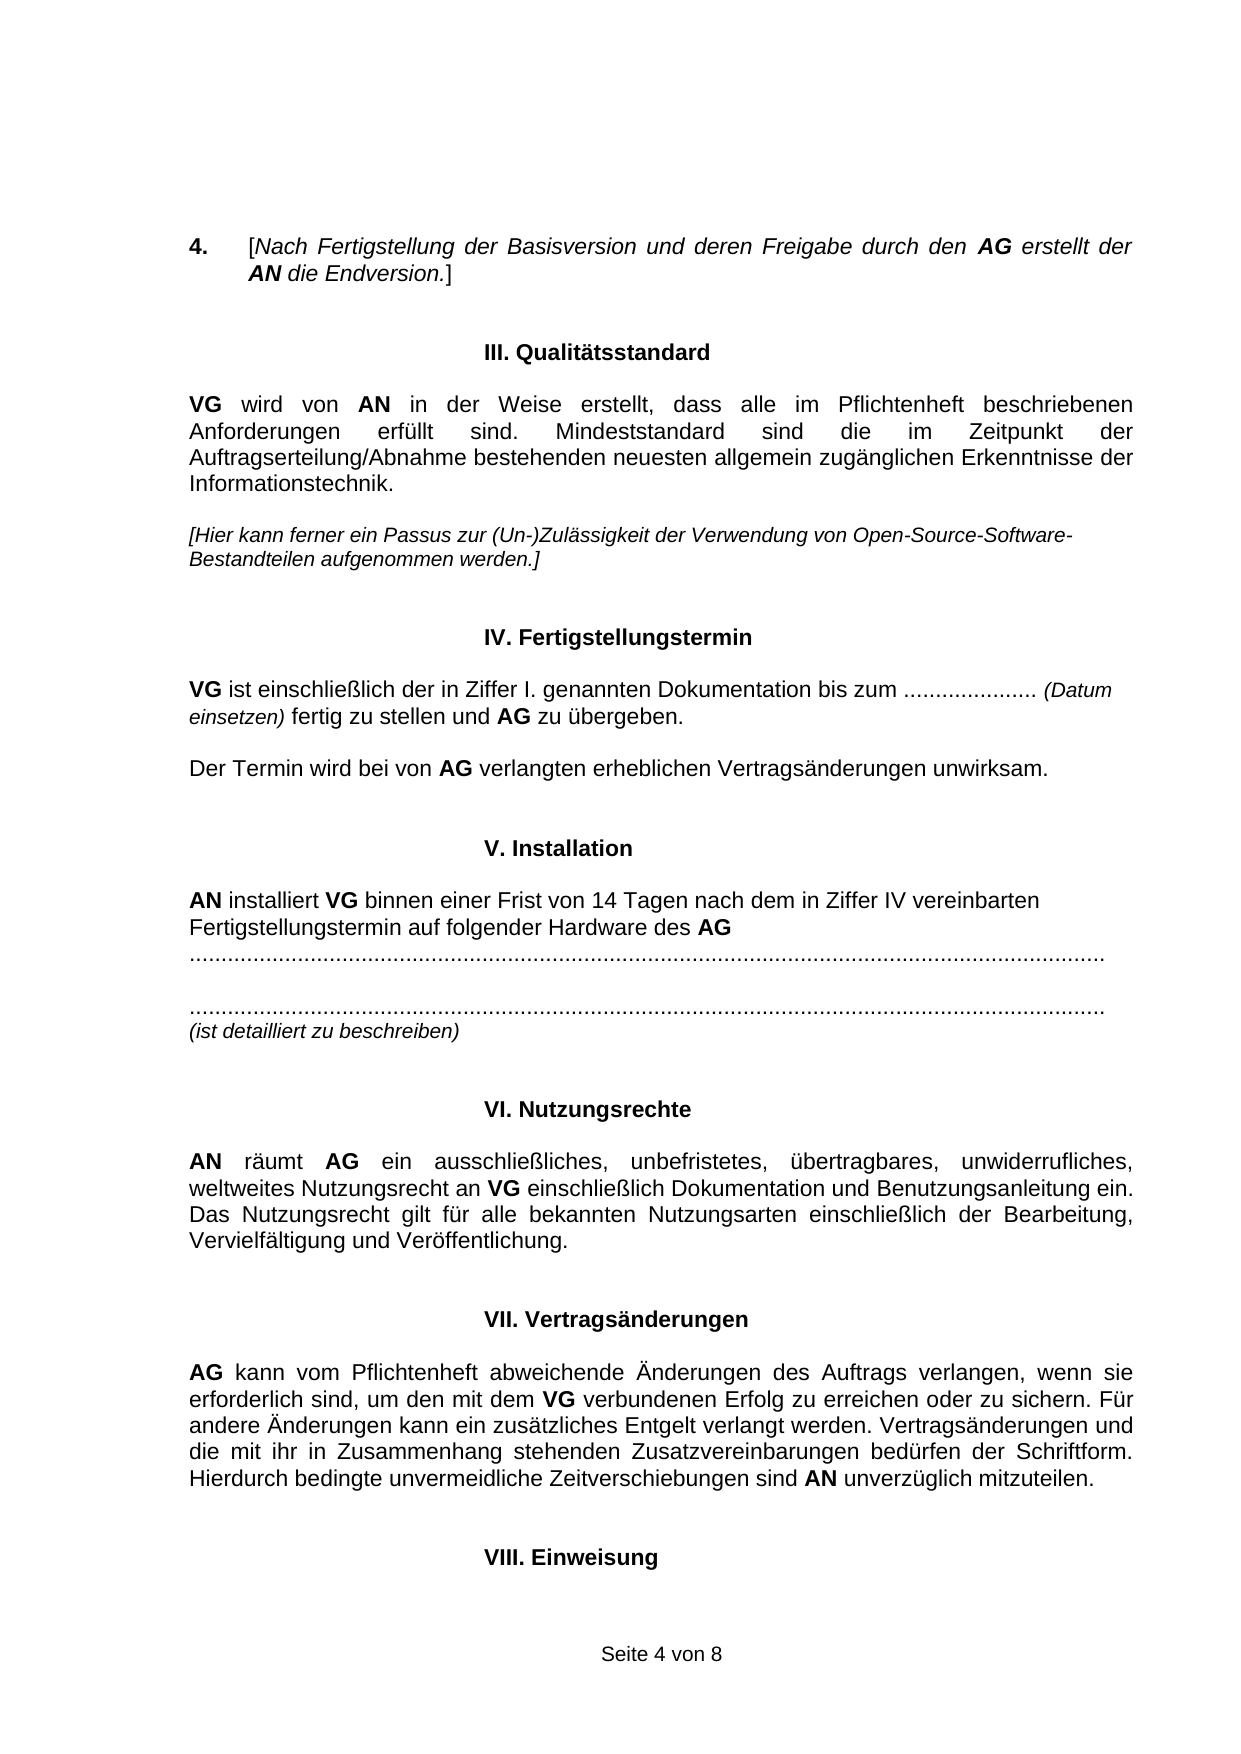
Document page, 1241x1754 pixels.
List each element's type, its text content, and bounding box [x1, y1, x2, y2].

text VIII. Einweisung [410, 1544, 1134, 1570]
text VG ist einschließlich der in Ziffer I. genannten Dokumentation bis zum ..................... (Datum einsetzen) fertig zu stellen und AG zu übergeben. [189, 676, 1134, 729]
text AN räumt AG ein ausschließliches, unbefristetes, übertragbares, unwiderrufliches, weltweites Nutzungsrecht an VG einschließlich Dokumentation und Benutzungsanleitung ein. Das Nutzungsrecht gilt für alle bekannten Nutzungsarten einschließlich der Bearbeitung, Vervielfältigung und Veröffentlichung. [189, 1148, 1134, 1254]
list [Nach Fertigstellung der Basisversion und deren Freigabe durch den AG erstellt der AN die Endversion.] [189, 233, 1134, 286]
text AG kann vom Pflichtenheft abweichende Änderungen des Auftrags verlangen, wenn sie erforderlich sind, um den mit dem VG verbundenen Erfolg zu erreichen oder zu sichern. Für andere Änderungen kann ein zusätzliches Entgelt verlangt werden. Vertragsänderungen und die mit ihr in Zusammenhang stehenden Zusatzvereinbarungen bedürfen der Schriftform. Hierdurch bedingte unvermeidliche Zeitverschiebungen sind AN unverzüglich mitzuteilen. [189, 1359, 1134, 1491]
text AN installiert VG binnen einer Frist von 14 Tagen nach dem in Ziffer IV vereinbarten Fertigstellungstermin auf folgender Hardware des AG [189, 887, 1134, 940]
text V. Installation [410, 834, 1134, 861]
text VII. Vertragsänderungen [410, 1306, 1134, 1333]
text ................................................................................................................................................ [189, 940, 1134, 966]
text ................................................................................................................................................ [189, 993, 1134, 1019]
text Der Termin wird bei von AG verlangten erheblichen Vertragsänderungen unwirksam. [189, 755, 1134, 782]
text VI. Nutzungsrechte [410, 1096, 1134, 1122]
text (ist detailliert zu beschreiben) [189, 1019, 1134, 1043]
text [Hier kann ferner ein Passus zur (Un-)Zulässigkeit der Verwendung von Open-Source-Software-Bestandteilen aufgenommen werden.] [189, 523, 1134, 571]
text VG wird von AN in der Weise erstellt, dass alle im Pflichtenheft beschriebenen Anforderungen erfüllt sind. Mindeststandard sind die im Zeitpunkt der Auftragserteilung/Abnahme bestehenden neuesten allgemein zugänglichen Erkenntnisse der Informationstechnik. [189, 391, 1134, 497]
text III. Qualitätsstandard [410, 338, 1134, 365]
text IV. Fertigstellungstermin [410, 624, 1134, 650]
